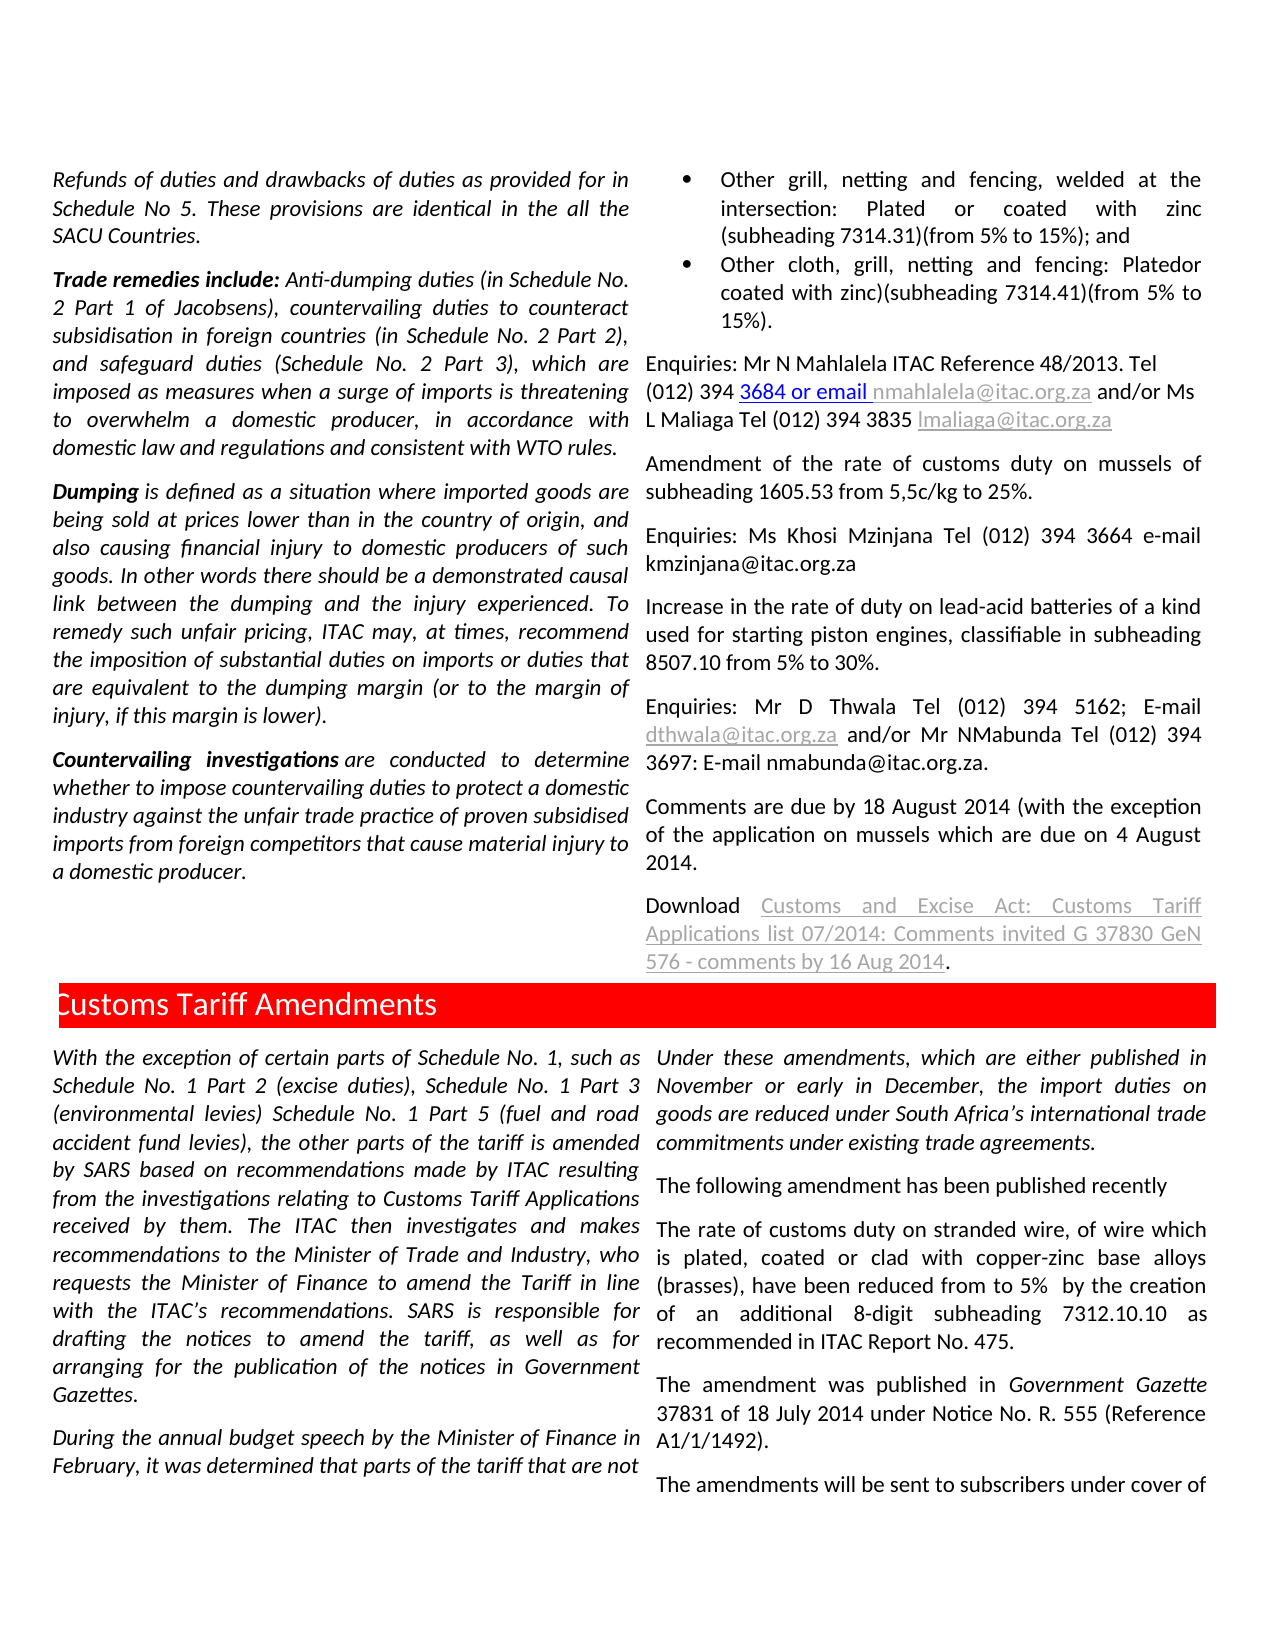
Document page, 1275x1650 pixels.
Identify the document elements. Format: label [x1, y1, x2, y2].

table_header [0, 150, 1275, 1500]
